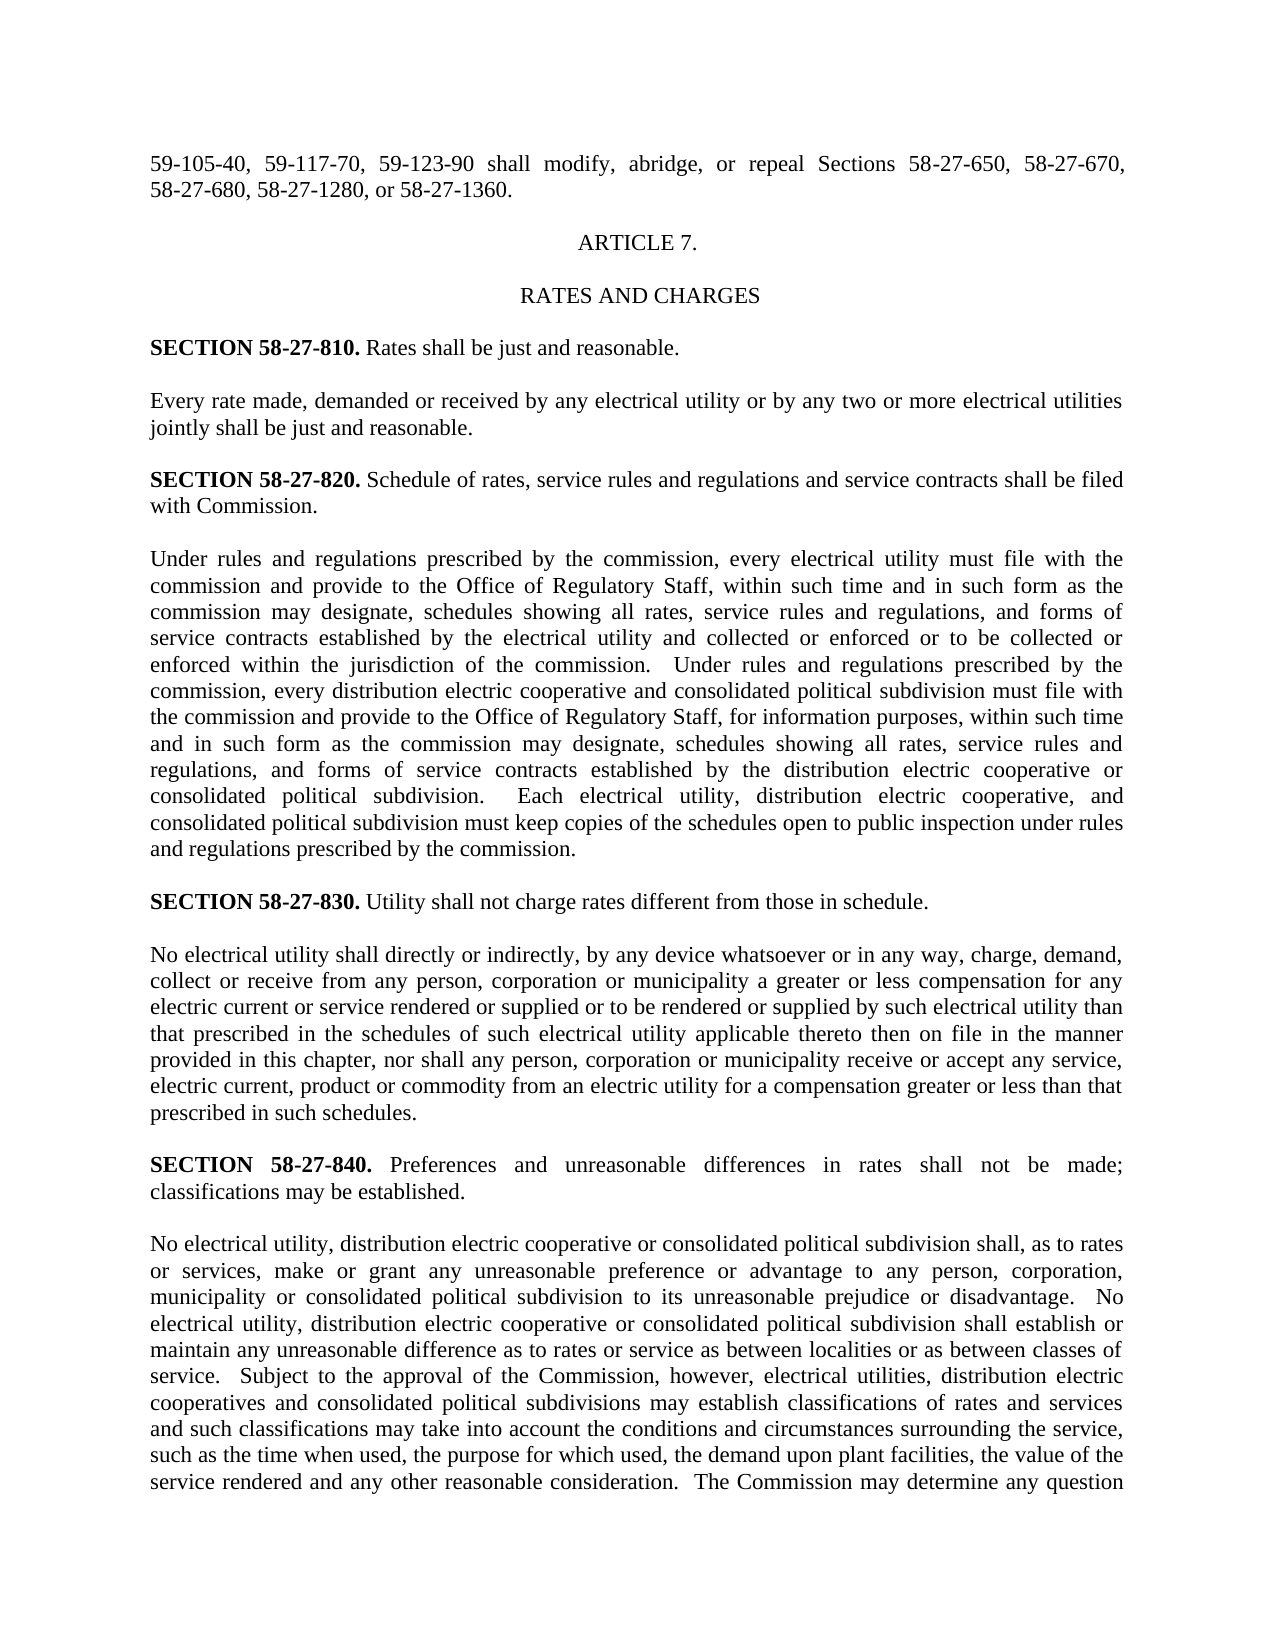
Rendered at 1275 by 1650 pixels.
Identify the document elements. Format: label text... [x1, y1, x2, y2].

text RATES AND CHARGES [150, 282, 1125, 308]
text ARTICLE 7. [150, 229, 1125, 255]
text SECTION 58-27-840. Preferences and unreasonable differences in rates shall not be made; classifications may be established. [150, 1151, 1125, 1204]
text No electrical utility shall directly or indirectly, by any device whatsoever or in any way, charge, demand, collect or receive from any person, corporation or municipality a greater or less compensation for any electric current or service rendered or supplied or to be rendered or supplied by such electrical utility than that prescribed in the schedules of such electrical utility applicable thereto then on file in the manner provided in this chapter, nor shall any person, corporation or municipality receive or accept any service, electric current, product or commodity from an electric utility for a compensation greater or less than that prescribed in such schedules. [150, 941, 1125, 1125]
text SECTION 58-27-820. Schedule of rates, service rules and regulations and service contracts shall be filed with Commission. [150, 466, 1125, 519]
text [150, 1231, 1125, 1494]
text SECTION 58-27-830. Utility shall not charge rates different from those in schedule. [150, 888, 1125, 914]
text Every rate made, demanded or received by any electrical utility or by any two or more electrical utilities jointly shall be just and reasonable. [150, 387, 1125, 440]
text SECTION 58-27-810. Rates shall be just and reasonable. [150, 334, 1125, 361]
text Under rules and regulations prescribed by the commission, every electrical utility must file with the commission and provide to the Office of Regulatory Staff, within such time and in such form as the commission may designate, schedules showing all rates, service rules and regulations, and forms of service contracts established by the electrical utility and collected or enforced or to be collected or enforced within the jurisdiction of the commission. Under rules and regulations prescribed by the commission, every distribution electric cooperative and consolidated political subdivision must file with the commission and provide to the Office of Regulatory Staff, for information purposes, within such time and in such form as the commission may designate, schedules showing all rates, service rules and regulations, and forms of service contracts established by the distribution electric cooperative or consolidated political subdivision. Each electrical utility, distribution electric cooperative, and consolidated political subdivision must keep copies of the schedules open to public inspection under rules and regulations prescribed by the commission. [150, 545, 1125, 862]
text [150, 150, 1125, 203]
